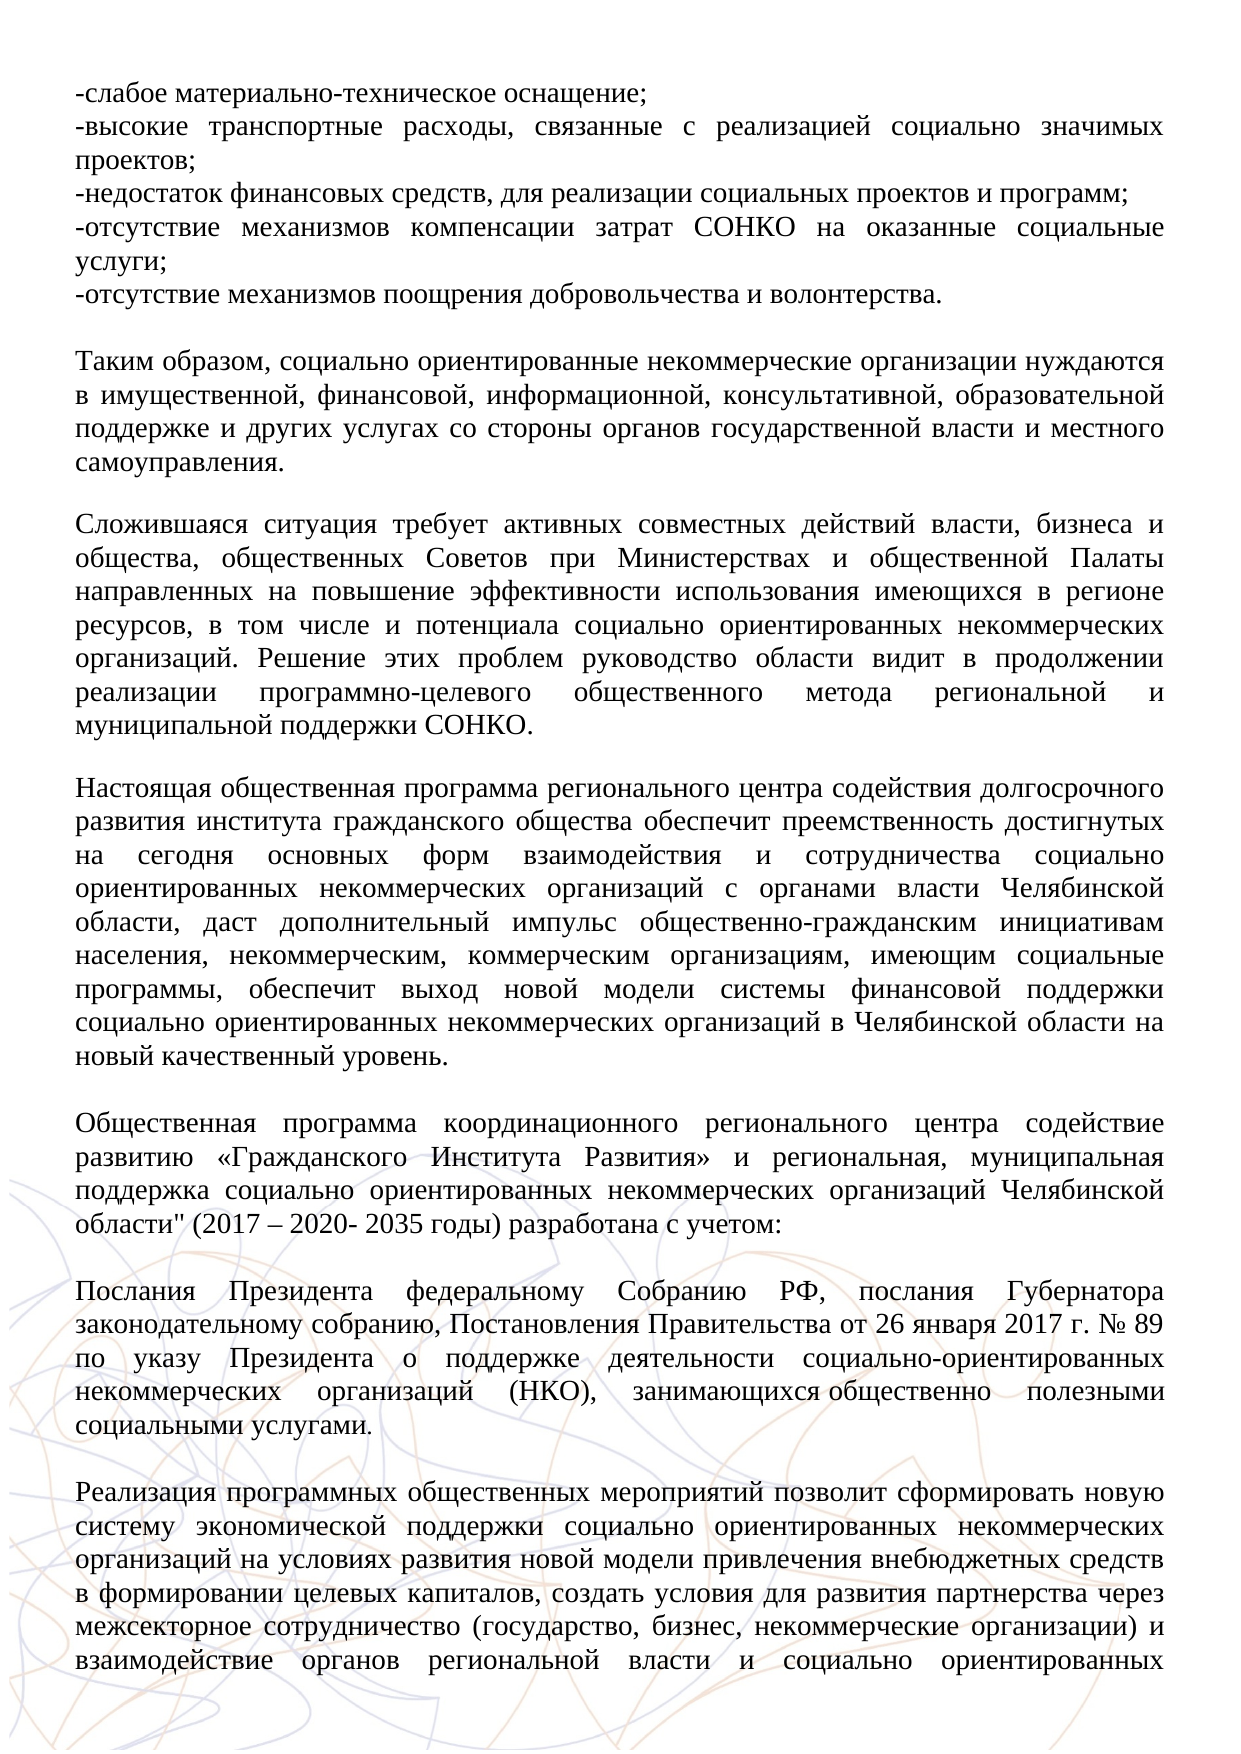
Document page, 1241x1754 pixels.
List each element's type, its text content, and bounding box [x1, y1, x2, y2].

text Настоящая общественная программа регионального центра содействия долгосрочного развития института гражданского общества обеспечит преемственность достигнутых на сегодня основных форм взаимодействия и сотрудничества социально ориентированных некоммерческих организаций с органами власти Челябинской области, даст дополнительный импульс общественно-гражданским инициативам населения, некоммерческим, коммерческим организациям, имеющим социальные программы, обеспечит выход новой модели системы финансовой поддержки социально ориентированных некоммерческих организаций в Челябинской области на новый качественный уровень. [75, 741, 1165, 1072]
text -слабое материально-техническое оснащение; [75, 75, 1165, 108]
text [75, 1474, 1165, 1675]
text -высокие транспортные расходы, связанные с реализацией социально значимых проектов; [75, 108, 1165, 176]
text Общественная программа координационного регионального центра содействие развитию «Гражданского Института Развития» и региональная, муниципальная поддержка социально ориентированных некоммерческих организаций Челябинской области" (2017 – 2020- 2035 годы) разработана с учетом: [75, 1072, 1165, 1239]
text -отсутствие механизмов компенсации затрат СОНКО на оказанные социальные услуги; [75, 209, 1165, 276]
text -недостаток финансовых средств, для реализации социальных проектов и программ; [75, 176, 1165, 209]
text Сложившаяся ситуация требует активных совместных действий власти, бизнеса и общества, общественных Советов при Министерствах и общественной Палаты направленных на повышение эффективности использования имеющихся в регионе ресурсов, в том числе и потенциала социально ориентированных некоммерческих организаций. Решение этих проблем руководство области видит в продолжении реализации программно-целевого общественного метода региональной и муниципальной поддержки СОНКО. [75, 477, 1165, 741]
picture [9, 1129, 1199, 1750]
text Послания Президента федеральному Собранию РФ, послания Губернатора законодательному собранию, Постановления Правительства от 26 января 2017 г. № 89 по указу Президента о поддержке деятельности социально-ориентированных некоммерческих организаций (НКО), занимающихся общественно полезными социальными услугами. [75, 1273, 1165, 1441]
text Таким образом, социально ориентированные некоммерческие организации нуждаются в имущественной, финансовой, информационной, консультативной, образовательной поддержке и других услугах со стороны органов государственной власти и местного самоуправления. [75, 310, 1165, 477]
text -отсутствие механизмов поощрения добровольчества и волонтерства. [75, 276, 1165, 310]
